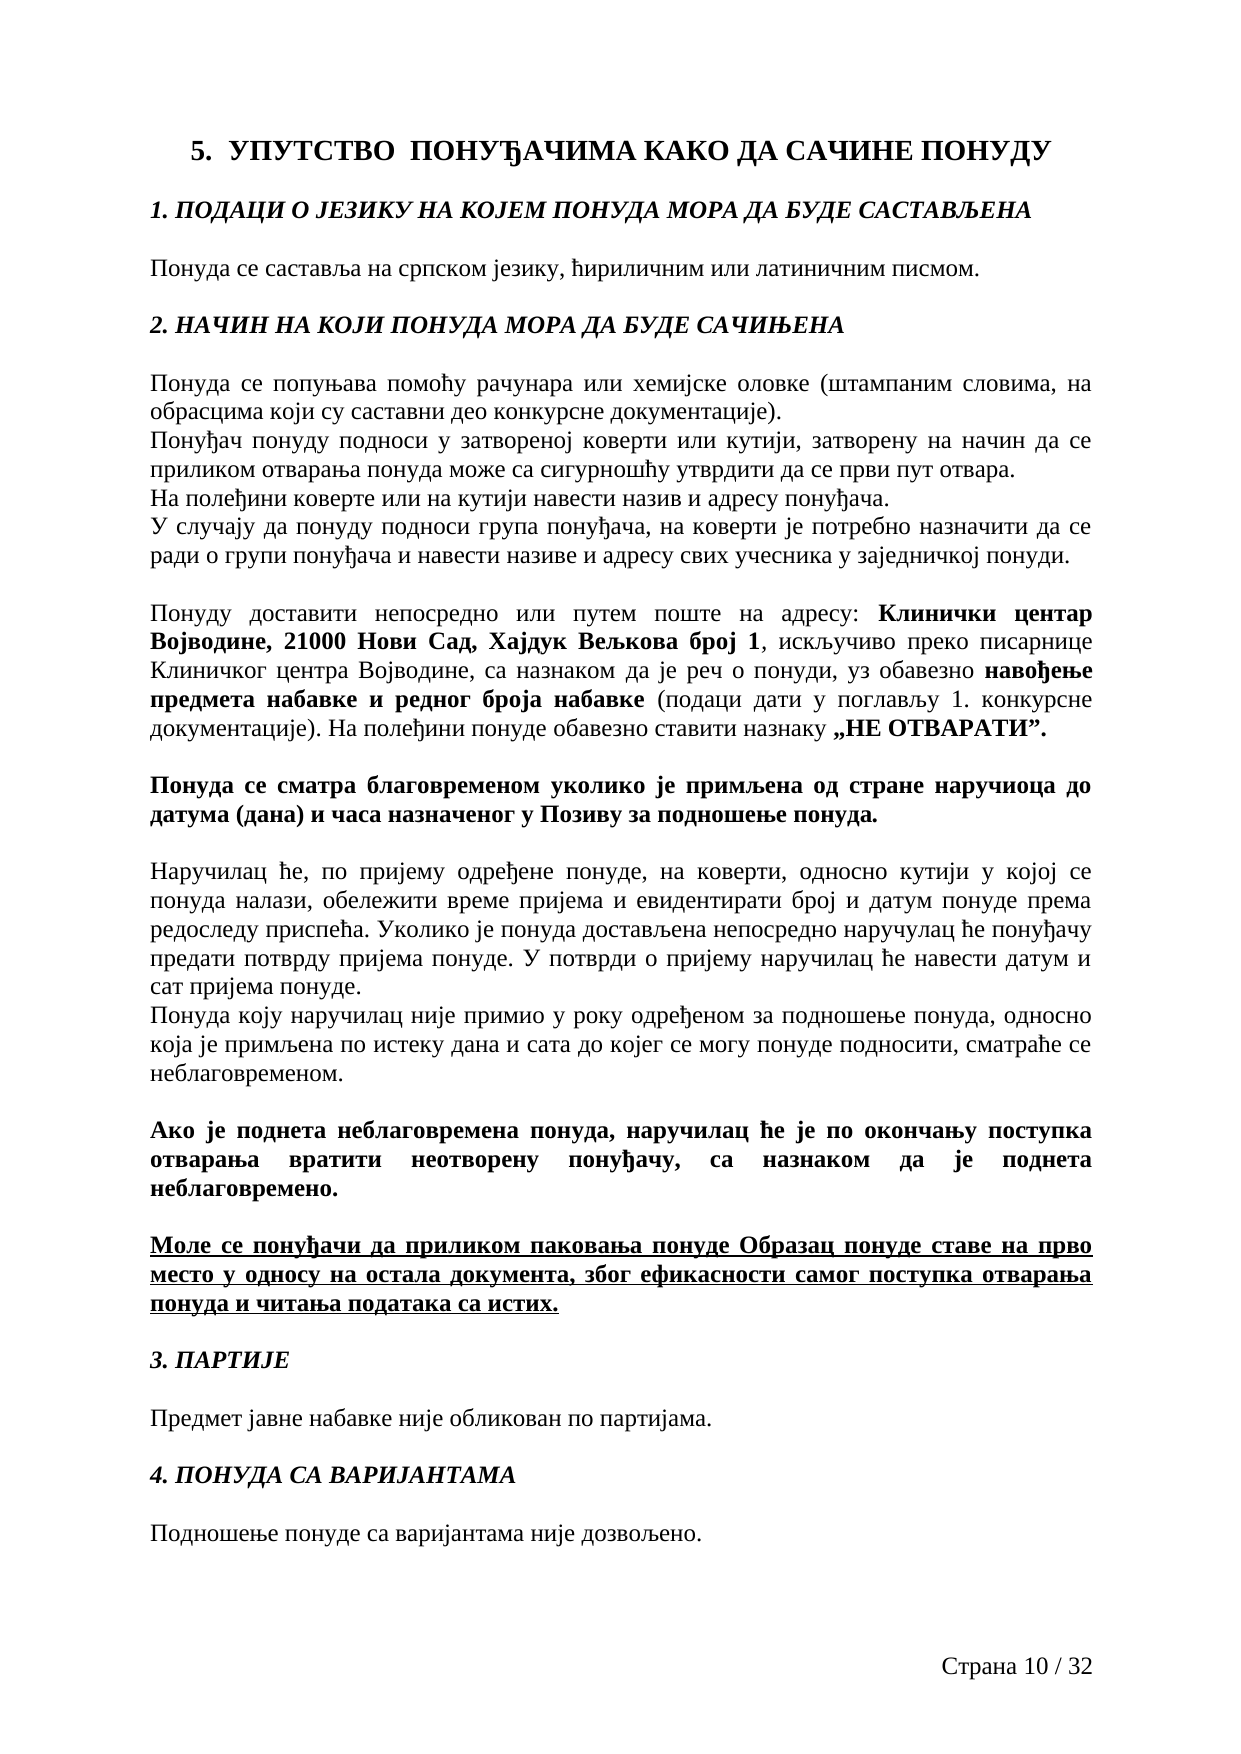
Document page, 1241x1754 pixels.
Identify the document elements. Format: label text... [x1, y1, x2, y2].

text У случају да понуду подноси група понуђача, на коверти је потребно назначити да се ради о групи понуђача и навести називе и адресу свих учесника у заједничкој понуди. [150, 511, 1093, 569]
text 2. НАЧИН НА КОЈИ ПОНУДА МОРА ДА БУДЕ САЧИЊЕНА [150, 310, 1093, 339]
text На полеђини коверте или на кутији навести назив и адресу понуђача. [150, 483, 1093, 511]
text 1. ПОДАЦИ О ЈЕЗИКУ НА КОЈЕМ ПОНУДА МОРА ДА БУДЕ САСТАВЉЕНА [150, 195, 1093, 224]
text Моле се понуђачи да приликом паковања понуде Образац понуде ставе на прво место у односу на остала документа, због ефикасности самог поступка отварања понуда и читања података са истих. [150, 1230, 1093, 1255]
text Понуда се попуњава помоћу рачунара или хемијске оловке (штампаним словима, на обрасцима који су саставни део конкурсне документације). [150, 368, 1093, 425]
text Наручилац ће, по пријему одређене понуде, на коверти, односно кутији у којој се понуда налази, обележити време пријема и евидентирати број и датум понуде према редоследу приспећа. Уколико је понуда достављена непосредно наручулац ће понуђачу предати потврду пријема понуде. У потврди о пријему наручилац ће навести датум и сат пријема понуде. [150, 856, 1093, 1000]
text Ако је поднета неблаговремена понуда, наручилац ће је по окончању поступка отварања вратити неотворену понуђачу, са назнаком да је поднета неблаговремено. [150, 1115, 1093, 1201]
text Моле се понуђачи да приликом паковања понуде Образац понуде ставе на прво место у односу на остала документа, због ефикасности самог поступка отварања понуда и читања података са истих. [150, 1285, 1093, 1316]
text Понуду доставити непосредно или путем поште на адресу: Клинички центар Војводине, 21000 Нови Сад, Хајдук Вељкова број 1, искључиво преко писарнице Клиничког центра Војводине, са назнаком да је реч о понуди, уз обавезно навођење предмета набавке и редног броја набавке (подаци дати у поглављу 1. конкурсне документације). На полеђини понуде обавезно ставити назнаку „НЕ ОТВАРАТИ”. [150, 598, 1093, 741]
subtitle УПУТСТВО ПОНУЂАЧИМА КАКО ДА САЧИНЕ ПОНУДУ [150, 133, 1093, 166]
text Подношење понуде са варијантама није дозвољено. [150, 1518, 1093, 1546]
text 3. ПАРТИЈЕ [150, 1345, 1093, 1374]
text Понуда се саставља на српском језику, ћириличним или латиничним писмом. [150, 253, 1093, 281]
text Понуда коју наручилац није примио у року одређеном за подношење понуда, односно која је примљена по истеку дана и сата до којег се могу понуде подносити, сматраће се неблаговременом. [150, 1000, 1093, 1086]
text Понуда се сматра благовременом уколико је примљена од стране наручиоца до датума (дана) и часа назначеног у Позиву за подношење понуда. [150, 770, 1093, 828]
text Предмет јавне набавке ниje обликован по партијама. [150, 1403, 1093, 1431]
text Понуђач понуду подноси у затвореној коверти или кутији, затворену на начин да се приликом отварања понуда може са сигурношћу утврдити да се први пут отвара. [150, 425, 1093, 483]
text Моле се понуђачи да приликом паковања понуде Образац понуде ставе на прво место у односу на остала документа, због ефикасности самог поступка отварања понуда и читања података са истих. [150, 1257, 1093, 1284]
text 4. ПОНУДА СА ВАРИЈАНТАМА [150, 1460, 1093, 1489]
